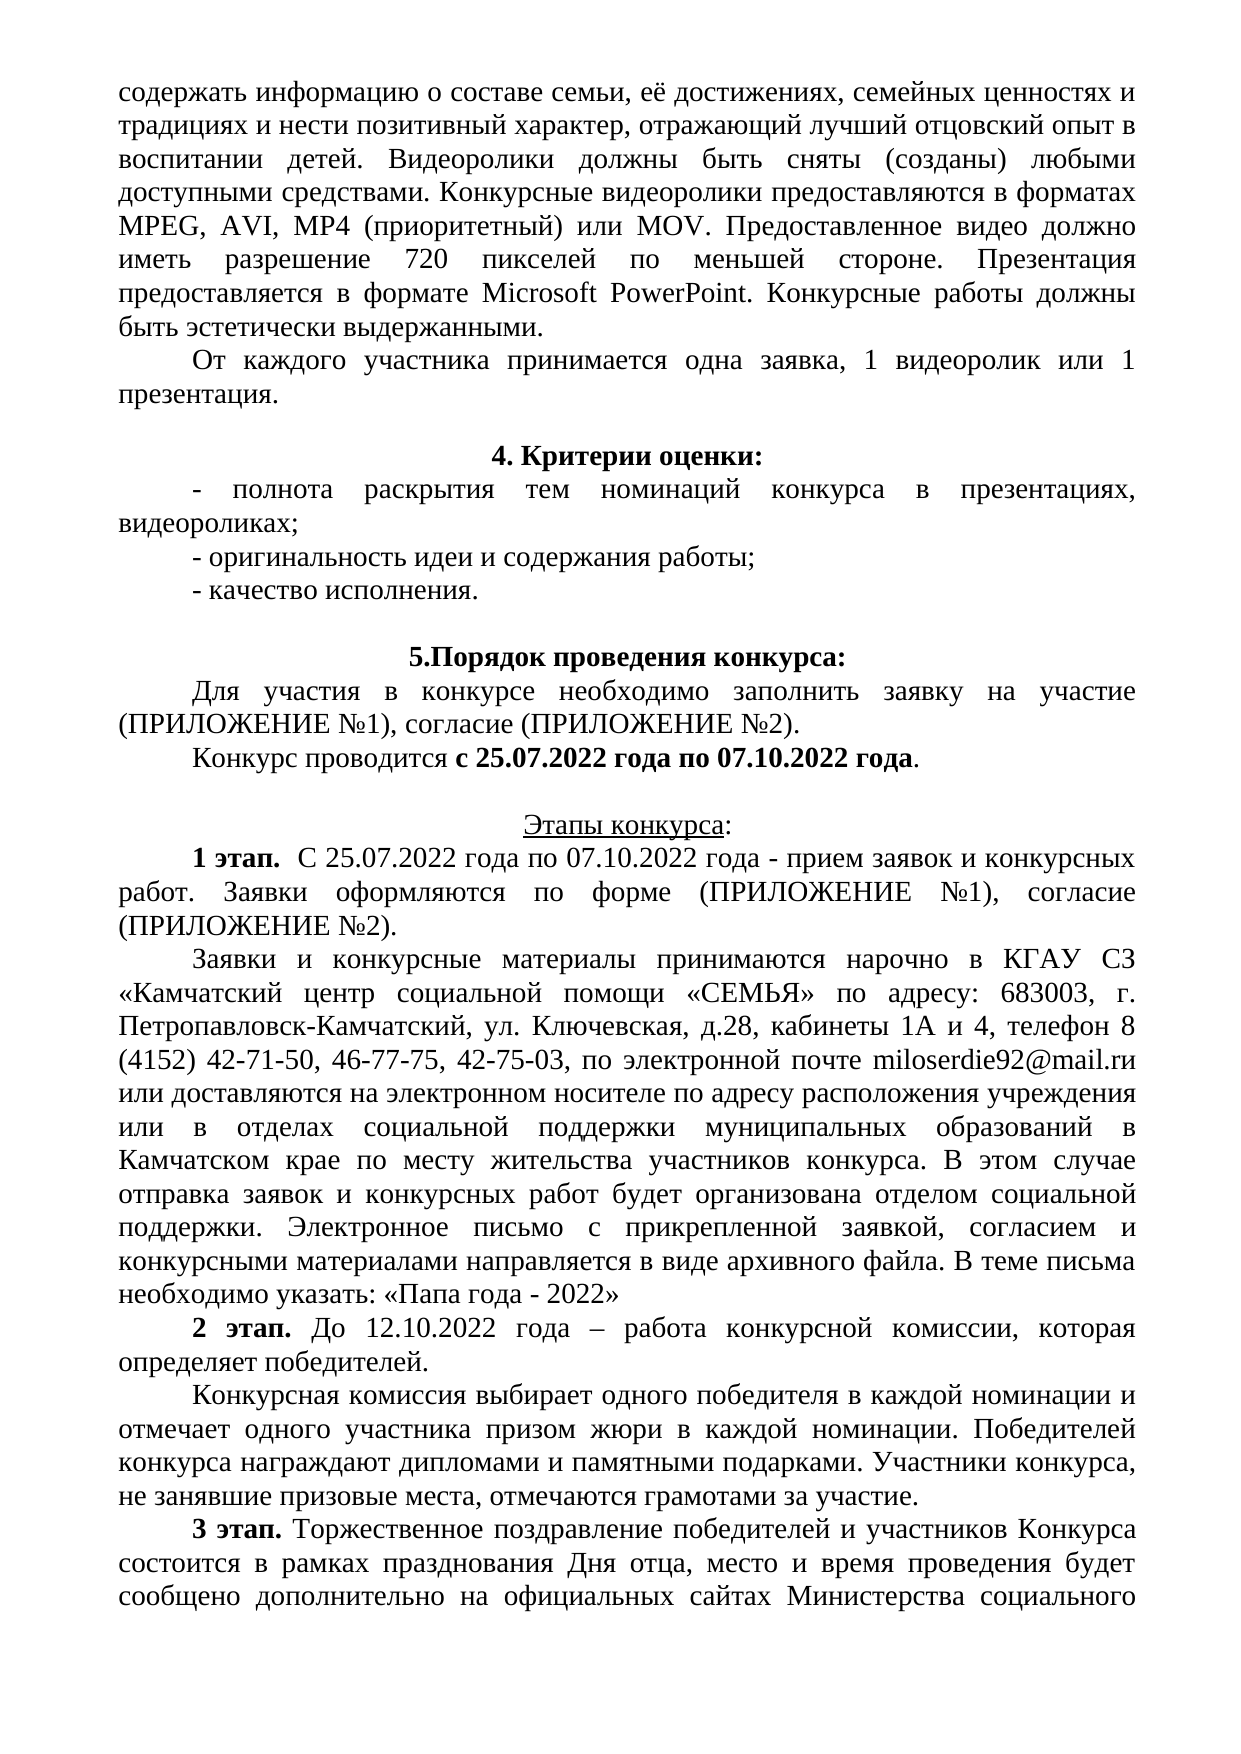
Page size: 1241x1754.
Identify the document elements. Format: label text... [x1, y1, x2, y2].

text 1 этап. С 25.07.2022 года по 07.10.2022 года - прием заявок и конкурсных работ. Заявки оформляются по форме (ПРИЛОЖЕНИЕ №1), согласие (ПРИЛОЖЕНИЕ №2). [118, 841, 1137, 941]
text 5.Порядок проведения конкурса: [118, 639, 1137, 673]
text - оригинальность идеи и содержания работы; [118, 539, 1137, 572]
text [118, 74, 1137, 342]
text От каждого участника принимается одна заявка, 1 видеоролик или 1 презентация. [118, 342, 1137, 409]
text Заявки и конкурсные материалы принимаются нарочно в КГАУ СЗ «Камчатский центр социальной помощи «СЕМЬЯ» по адресу: 683003, г. Петропавловск-Камчатский, ул. Ключевская, д.28, кабинеты 1А и 4, телефон 8 (4152) 42-71-50, 46-77-75, 42-75-03, по электронной почте miloserdie92@mail.rи или доставляются на электронном носителе по адресу расположения учреждения или в отделах социальной поддержки муниципальных образований в Камчатском крае по месту жительства участников конкурса. В этом случае отправка заявок и конкурсных работ будет организована отделом социальной поддержки. Электронное письмо с прикрепленной заявкой, согласием и конкурсными материалами направляется в виде архивного файла. В теме письма необходимо указать: «Папа года - 2022» [118, 941, 1137, 1310]
text Этапы конкурса: [118, 807, 1137, 841]
text Конкурс проводится с 25.07.2022 года по 07.10.2022 года. [118, 740, 1137, 773]
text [118, 1511, 1137, 1612]
text 4. Критерии оценки: [118, 438, 1137, 472]
text Конкурсная комиссия выбирает одного победителя в каждой номинации и отмечает одного участника призом жюри в каждой номинации. Победителей конкурса награждают дипломами и памятными подарками. Участники конкурса, не занявшие призовые места, отмечаются грамотами за участие. [118, 1377, 1137, 1511]
text - качество исполнения. [118, 572, 1137, 606]
text 2 этап. До 12.10.2022 года – работа конкурсной комиссии, которая определяет победителей. [118, 1310, 1137, 1377]
text Для участия в конкурсе необходимо заполнить заявку на участие (ПРИЛОЖЕНИЕ №1), согласие (ПРИЛОЖЕНИЕ №2). [118, 673, 1137, 740]
text - полнота раскрытия тем номинаций конкурса в презентациях, видеороликах; [118, 472, 1137, 539]
